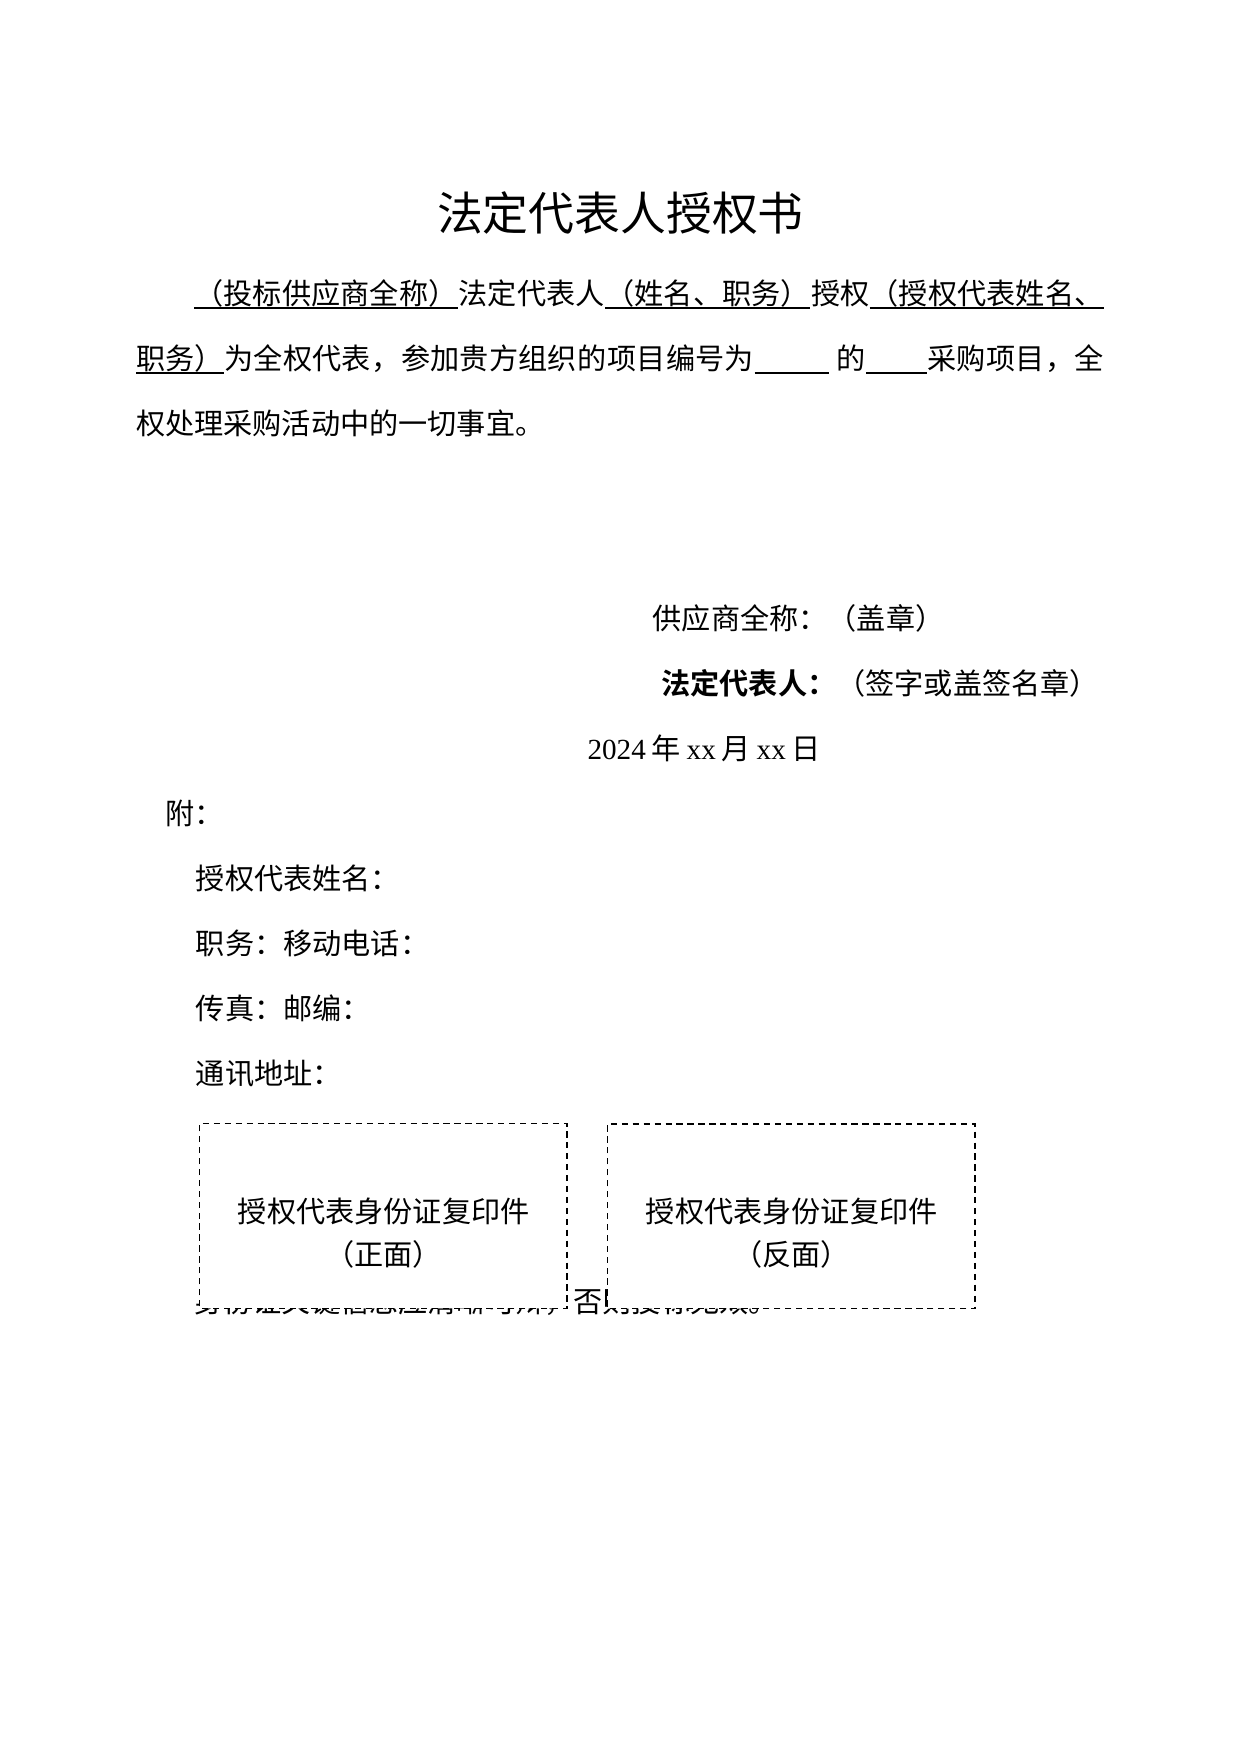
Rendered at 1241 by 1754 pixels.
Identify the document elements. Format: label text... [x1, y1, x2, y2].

text 2024年xx月xx日 [136, 714, 1104, 779]
text 身份证关键信息应清晰可辩，否则投标无效。 [136, 1267, 1104, 1332]
text 法定代表人授权书 [136, 162, 1104, 259]
text （投标供应商全称）法定代表人（姓名、职务）授权（授权代表姓名、职务）为全权代表，参加贵方组织的项目编号为 的 采购项目，全权处理采购活动中的一切事宜。 [136, 259, 1104, 454]
text 附： [136, 779, 1104, 844]
text 法定代表人：（签字或盖签名章） [661, 649, 1104, 714]
text 供应商全称：（盖章） [136, 584, 1104, 649]
text 职务：移动电话： [136, 909, 1104, 974]
text 授权代表姓名： [136, 844, 1104, 909]
text 通讯地址： [136, 1039, 1104, 1104]
text 传真：邮编： [136, 974, 1104, 1039]
